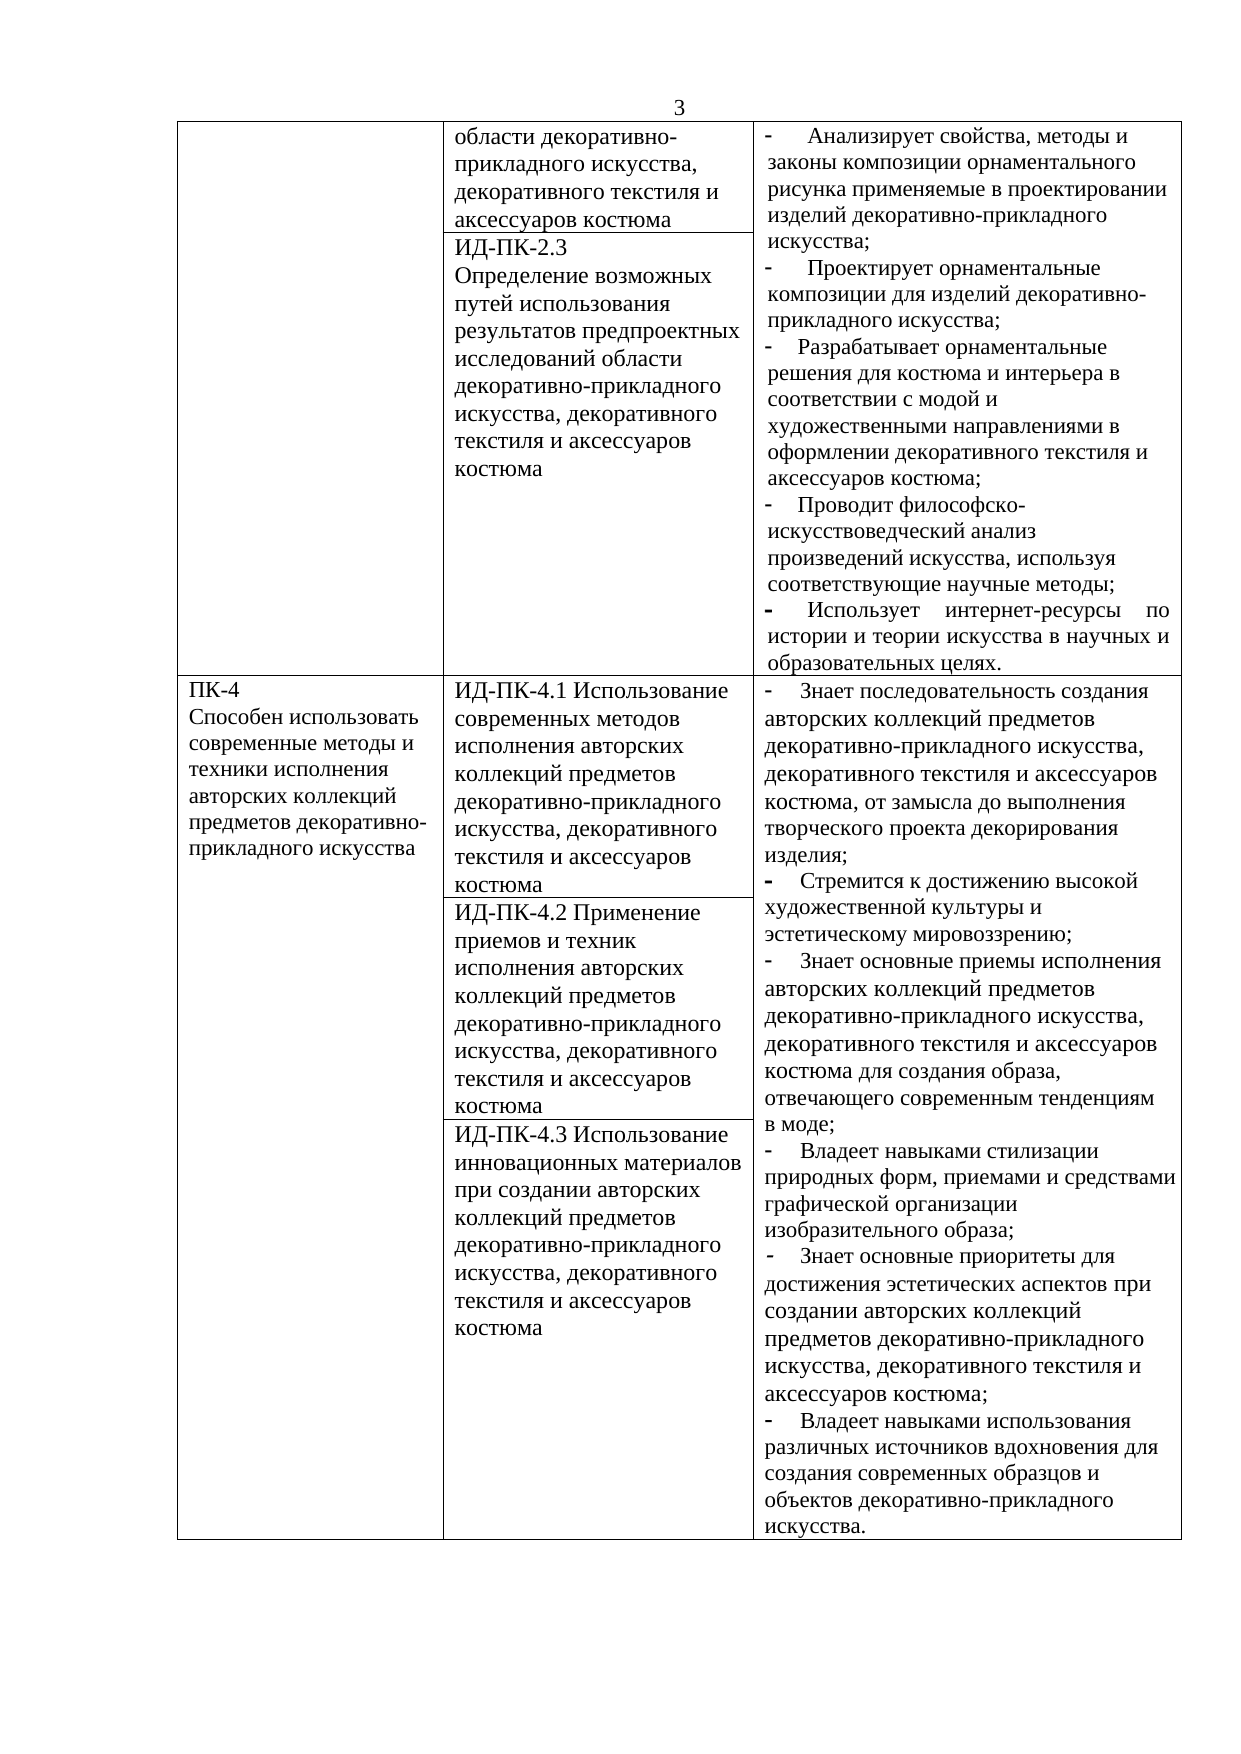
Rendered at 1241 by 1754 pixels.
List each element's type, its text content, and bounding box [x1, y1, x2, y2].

table_cell ИД-ПК-4.2 Применение приемов и техник исполнения авторских коллекций предметов декоративно-прикладного искусства, декоративного текстиля и аксессуаров костюма [444, 898, 753, 1119]
table_cell ПК-4 Способен использовать современные методы и техники исполнения авторских коллекций предметов декоративно-прикладного искусства [178, 676, 443, 1538]
table_cell ИД-ПК-4.1 Использование современных методов исполнения авторских коллекций предметов декоративно-прикладного искусства, декоративного текстиля и аксессуаров костюма [444, 676, 753, 897]
table_cell Знает последовательность создания авторских коллекций предметов декоративно-прикладного искусства, декоративного текстиля и аксессуаров костюма, от замысла до выполнения творческого проекта декорирования изделия; Стремится к достижению высокой художественной культуры и эстетическому мировоззрению; Знает основные приемы исполнения авторских коллекций предметов декоративно-прикладного искусства, декоративного текстиля и аксессуаров костюма для создания образа, отвечающего современным тенденциям в моде; Владеет навыками стилизации природных форм, приемами и средствами графической организации изобразительного образа; Знает основные приоритеты для достижения эстетических аспектов при создании авторских коллекций предметов декоративно-прикладного искусства, декоративного текстиля и аксессуаров костюма; Владеет навыками использования различных источников вдохновения для создания современных образцов и объектов декоративно-прикладного искусства. [754, 676, 1181, 1538]
table_cell ИД-ПК-4.3 Использование инновационных материалов при создании авторских коллекций предметов декоративно-прикладного искусства, декоративного текстиля и аксессуаров костюма [444, 1120, 753, 1538]
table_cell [444, 122, 753, 232]
table_cell ИД-ПК-2.3 Определение возможных путей использования результатов предпроектных исследований области декоративно-прикладного искусства, декоративного текстиля и аксессуаров костюма [444, 233, 753, 675]
